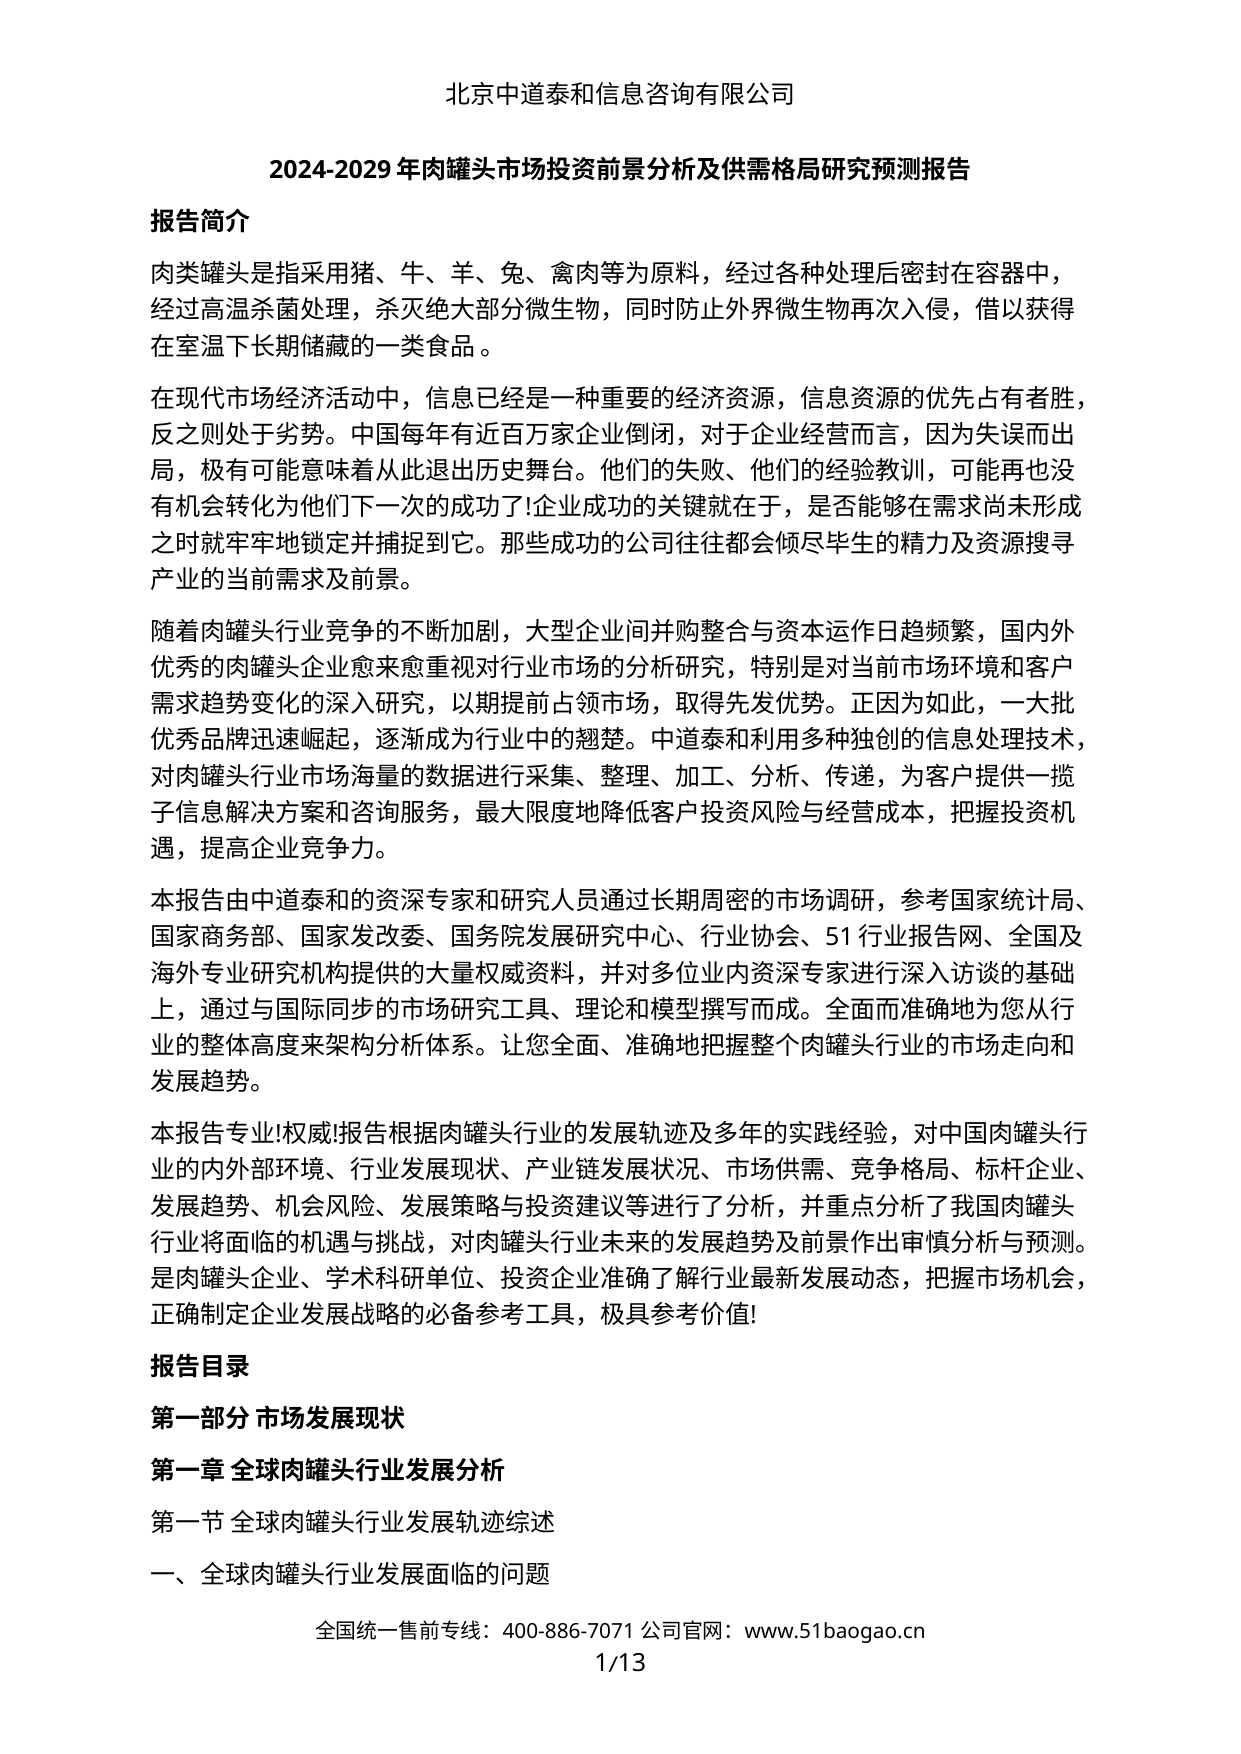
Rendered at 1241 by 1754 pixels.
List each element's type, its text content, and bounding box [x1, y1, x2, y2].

text 2024-2029年肉罐头市场投资前景分析及供需格局研究预测报告 [150, 150, 1090, 186]
text 第一节 全球肉罐头行业发展轨迹综述 [150, 1502, 1090, 1539]
text 第一章 全球肉罐头行业发展分析 [150, 1451, 1090, 1487]
text 随着肉罐头行业竞争的不断加剧，大型企业间并购整合与资本运作日趋频繁，国内外优秀的肉罐头企业愈来愈重视对行业市场的分析研究，特别是对当前市场环境和客户需求趋势变化的深入研究，以期提前占领市场，取得先发优势。正因为如此，一大批优秀品牌迅速崛起，逐渐成为行业中的翘楚。中道泰和利用多种独创的信息处理技术，对肉罐头行业市场海量的数据进行采集、整理、加工、分析、传递，为客户提供一揽子信息解决方案和咨询服务，最大限度地降低客户投资风险与经营成本，把握投资机遇，提高企业竞争力。 [150, 611, 1090, 865]
text 报告简介 [150, 202, 1090, 238]
text 在现代市场经济活动中，信息已经是一种重要的经济资源，信息资源的优先占有者胜，反之则处于劣势。中国每年有近百万家企业倒闭，对于企业经营而言，因为失误而出局，极有可能意味着从此退出历史舞台。他们的失败、他们的经验教训，可能再也没有机会转化为他们下一次的成功了!企业成功的关键就在于，是否能够在需求尚未形成之时就牢牢地锁定并捕捉到它。那些成功的公司往往都会倾尽毕生的精力及资源搜寻产业的当前需求及前景。 [150, 378, 1090, 596]
text 报告目录 [150, 1347, 1090, 1383]
text 肉类罐头是指采用猪、牛、羊、兔、禽肉等为原料，经过各种处理后密封在容器中，经过高温杀菌处理，杀灭绝大部分微生物，同时防止外界微生物再次入侵，借以获得在室温下长期储藏的一类食品 。 [150, 254, 1090, 362]
text 本报告专业!权威!报告根据肉罐头行业的发展轨迹及多年的实践经验，对中国肉罐头行业的内外部环境、行业发展现状、产业链发展状况、市场供需、竞争格局、标杆企业、发展趋势、机会风险、发展策略与投资建议等进行了分析，并重点分析了我国肉罐头行业将面临的机遇与挑战，对肉罐头行业未来的发展趋势及前景作出审慎分析与预测。是肉罐头企业、学术科研单位、投资企业准确了解行业最新发展动态，把握市场机会，正确制定企业发展战略的必备参考工具，极具参考价值! [150, 1114, 1090, 1331]
text 一、全球肉罐头行业发展面临的问题 [150, 1554, 1090, 1591]
text 第一部分 市场发展现状 [150, 1399, 1090, 1435]
text 本报告由中道泰和的资深专家和研究人员通过长期周密的市场调研，参考国家统计局、国家商务部、国家发改委、国务院发展研究中心、行业协会、51行业报告网、全国及海外专业研究机构提供的大量权威资料，并对多位业内资深专家进行深入访谈的基础上，通过与国际同步的市场研究工具、理论和模型撰写而成。全面而准确地为您从行业的整体高度来架构分析体系。让您全面、准确地把握整个肉罐头行业的市场走向和发展趋势。 [150, 881, 1090, 1098]
